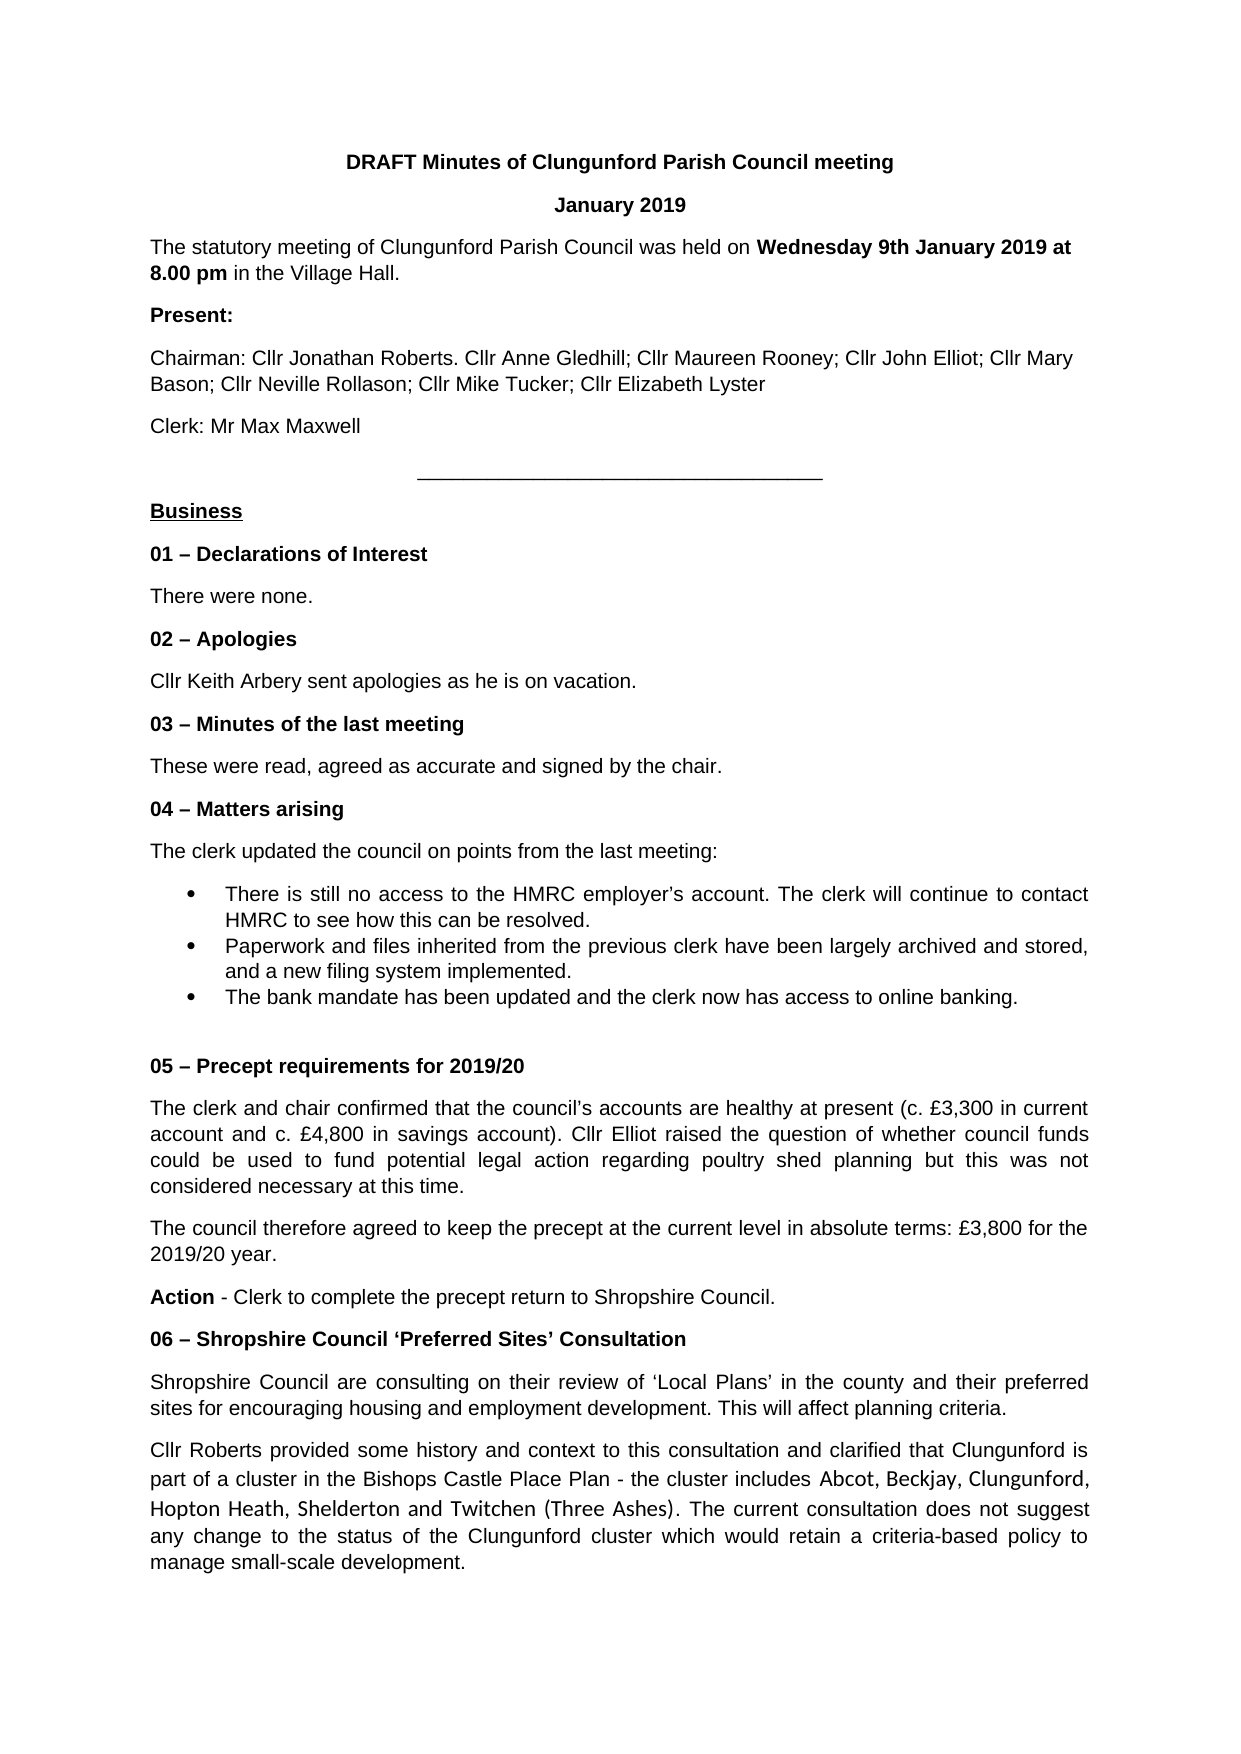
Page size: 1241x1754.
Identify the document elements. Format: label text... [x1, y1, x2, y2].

text 02 – Apologies [150, 627, 1090, 651]
list The bank mandate has been updated and the clerk now has access to online banking. [187, 985, 1090, 1009]
text Cllr Keith Arbery sent apologies as he is on vacation. [150, 669, 1090, 693]
text Cllr Roberts provided some history and context to this consultation and clarified that Clungunford is part of a cluster in the Bishops Castle Place Plan - the cluster includes Abcot, Beckjay, Clungunford, Hopton Heath, Shelderton and Twitchen (Three Ashes). The current consultation does not suggest any change to the status of the Clungunford cluster which would retain a criteria-based policy to manage small-scale development. [150, 1438, 1090, 1574]
text 05 – Precept requirements for 2019/20 [150, 1054, 1090, 1078]
text Present: [150, 303, 1090, 327]
text Shropshire Council are consulting on their review of ‘Local Plans’ in the county and their preferred sites for encouraging housing and employment development. This will affect planning criteria. [150, 1369, 1090, 1419]
text There were none. [150, 584, 1090, 608]
text 03 – Minutes of the last meeting [150, 712, 1090, 736]
list Paperwork and files inherited from the previous clerk have been largely archived and stored, and a new filing system implemented. [187, 933, 1090, 983]
text Clerk: Mr Max Maxwell [150, 414, 1090, 438]
text The clerk and chair confirmed that the council’s accounts are healthy at present (c. £3,300 in current account and c. £4,800 in savings account). Cllr Elliot raised the question of whether council funds could be used to fund potential legal action regarding poultry shed planning but this was not considered necessary at this time. [150, 1096, 1090, 1198]
text January 2019 [150, 192, 1090, 216]
text The council therefore agreed to keep the precept at the current level in absolute terms: £3,800 for the 2019/20 year. [150, 1216, 1090, 1266]
text ___________________________________ [150, 457, 1090, 481]
text The clerk updated the council on points from the last meeting: [150, 839, 1090, 863]
text The statutory meeting of Clungunford Parish Council was held on Wednesday 9th January 2019 at 8.00 pm in the Village Hall. [150, 235, 1090, 285]
text Chairman: Cllr Jonathan Roberts. Cllr Anne Gledhill; Cllr Maureen Rooney; Cllr John Elliot; Cllr Mary Bason; Cllr Neville Rollason; Cllr Mike Tucker; Cllr Elizabeth Lyster [150, 346, 1090, 396]
text 06 – Shropshire Council ‘Preferred Sites’ Consultation [150, 1327, 1090, 1351]
text These were read, agreed as accurate and signed by the chair. [150, 754, 1090, 778]
text 04 – Matters arising [150, 797, 1090, 821]
list There is still no access to the HMRC employer’s account. The clerk will continue to contact HMRC to see how this can be resolved. [187, 882, 1090, 932]
text 01 – Declarations of Interest [150, 542, 1090, 566]
text Business [150, 499, 1090, 523]
text Action - Clerk to complete the precept return to Shropshire Council. [150, 1284, 1090, 1308]
text DRAFT Minutes of Clungunford Parish Council meeting [150, 150, 1090, 174]
